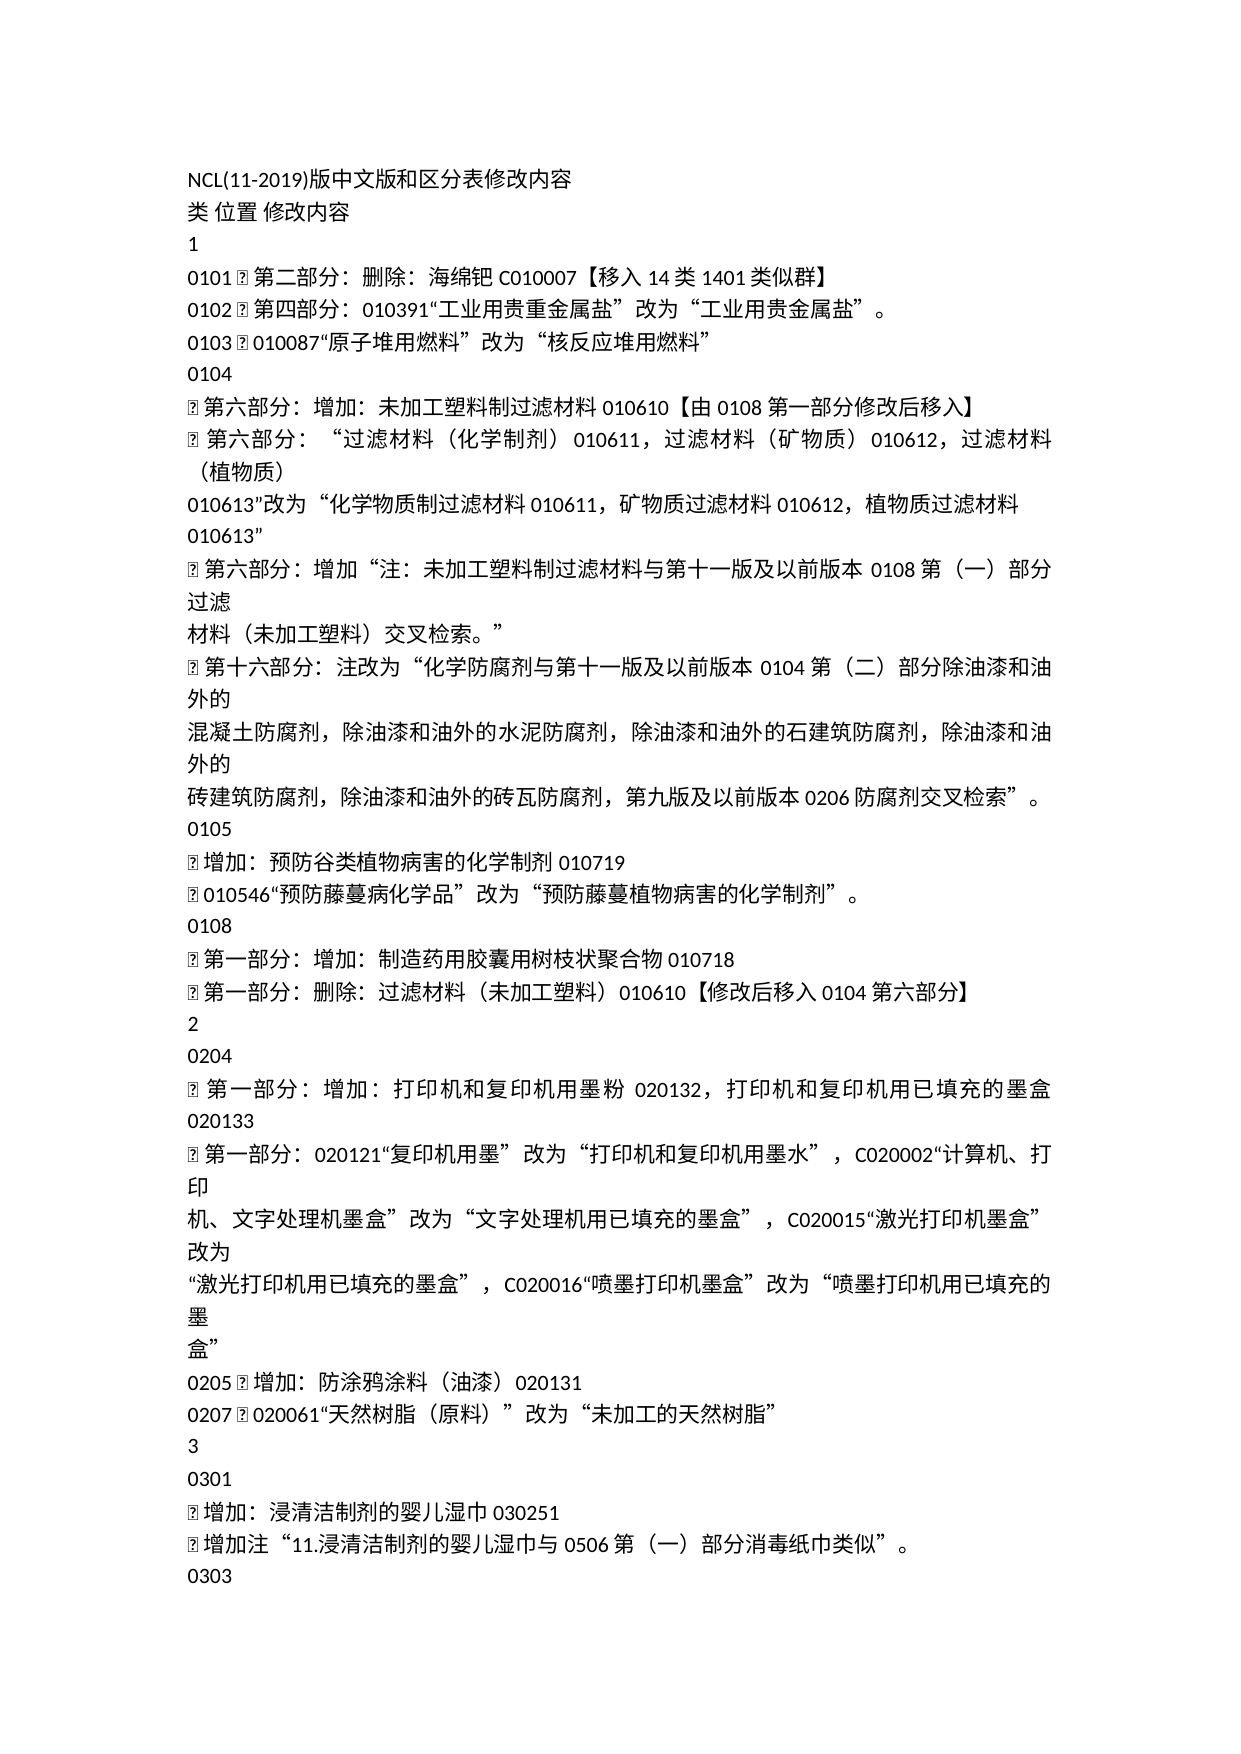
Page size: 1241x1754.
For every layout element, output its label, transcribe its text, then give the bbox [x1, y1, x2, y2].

text 0303 [187, 1559, 1053, 1592]
text 盒” [187, 1332, 1053, 1364]
text NCL(11-2019)版中文版和区分表修改内容 [187, 162, 1053, 194]
text  第一部分：020121“复印机用墨”改为“打印机和复印机用墨水”，C020002“计算机、打印 [187, 1137, 1053, 1202]
text 010613”改为“化学物质制过滤材料 010611，矿物质过滤材料 010612，植物质过滤材料 [187, 487, 1053, 519]
text 0301 [187, 1462, 1053, 1494]
text 1 [187, 227, 1053, 259]
text 0101  第二部分：删除：海绵钯 C010007【移入 14 类 1401 类似群】 [187, 259, 1053, 292]
text  增加：预防谷类植物病害的化学制剂 010719 [187, 844, 1053, 877]
text 0108 [187, 909, 1053, 942]
text  增加注“11.浸清洁制剂的婴儿湿巾与 0506 第（一）部分消毒纸巾类似”。 [187, 1527, 1053, 1559]
text 2 [187, 1007, 1053, 1039]
text 0103  010087“原子堆用燃料”改为“核反应堆用燃料” [187, 324, 1053, 357]
text  增加：浸清洁制剂的婴儿湿巾 030251 [187, 1494, 1053, 1527]
text 0104 [187, 357, 1053, 389]
text  第六部分：增加“注：未加工塑料制过滤材料与第十一版及以前版本 0108 第（一）部分过滤 [187, 552, 1053, 617]
text 0105 [187, 812, 1053, 844]
text  第一部分：增加：打印机和复印机用墨粉 020132，打印机和复印机用已填充的墨盒 020133 [187, 1072, 1053, 1137]
text 机、文字处理机墨盒”改为“文字处理机用已填充的墨盒”，C020015“激光打印机墨盒”改为 [187, 1202, 1053, 1267]
text 0205  增加：防涂鸦涂料（油漆）020131 [187, 1364, 1053, 1397]
text  第十六部分：注改为“化学防腐剂与第十一版及以前版本 0104 第（二）部分除油漆和油外的 [187, 649, 1053, 714]
text 010613” [187, 519, 1053, 552]
text 砖建筑防腐剂，除油漆和油外的砖瓦防腐剂，第九版及以前版本 0206 防腐剂交叉检索”。 [187, 779, 1053, 812]
text 材料（未加工塑料）交叉检索。” [187, 617, 1053, 649]
text 混凝土防腐剂，除油漆和油外的水泥防腐剂，除油漆和油外的石建筑防腐剂，除油漆和油外的 [187, 714, 1053, 779]
text 0102  第四部分：010391“工业用贵重金属盐”改为“工业用贵金属盐”。 [187, 292, 1053, 324]
text  010546“预防藤蔓病化学品”改为“预防藤蔓植物病害的化学制剂”。 [187, 877, 1053, 909]
text “激光打印机用已填充的墨盒”，C020016“喷墨打印机墨盒”改为“喷墨打印机用已填充的墨 [187, 1267, 1053, 1332]
text 0207  020061“天然树脂（原料）”改为“未加工的天然树脂” [187, 1397, 1053, 1429]
text  第六部分：增加：未加工塑料制过滤材料 010610【由 0108 第一部分修改后移入】 [187, 389, 1053, 422]
text 类 位置 修改内容 [187, 194, 1053, 227]
text 3 [187, 1429, 1053, 1462]
text  第六部分：“过滤材料（化学制剂）010611，过滤材料（矿物质）010612，过滤材料（植物质） [187, 422, 1053, 487]
text 0204 [187, 1039, 1053, 1072]
text  第一部分：删除：过滤材料（未加工塑料）010610【修改后移入 0104 第六部分】 [187, 974, 1053, 1007]
text  第一部分：增加：制造药用胶囊用树枝状聚合物 010718 [187, 942, 1053, 974]
